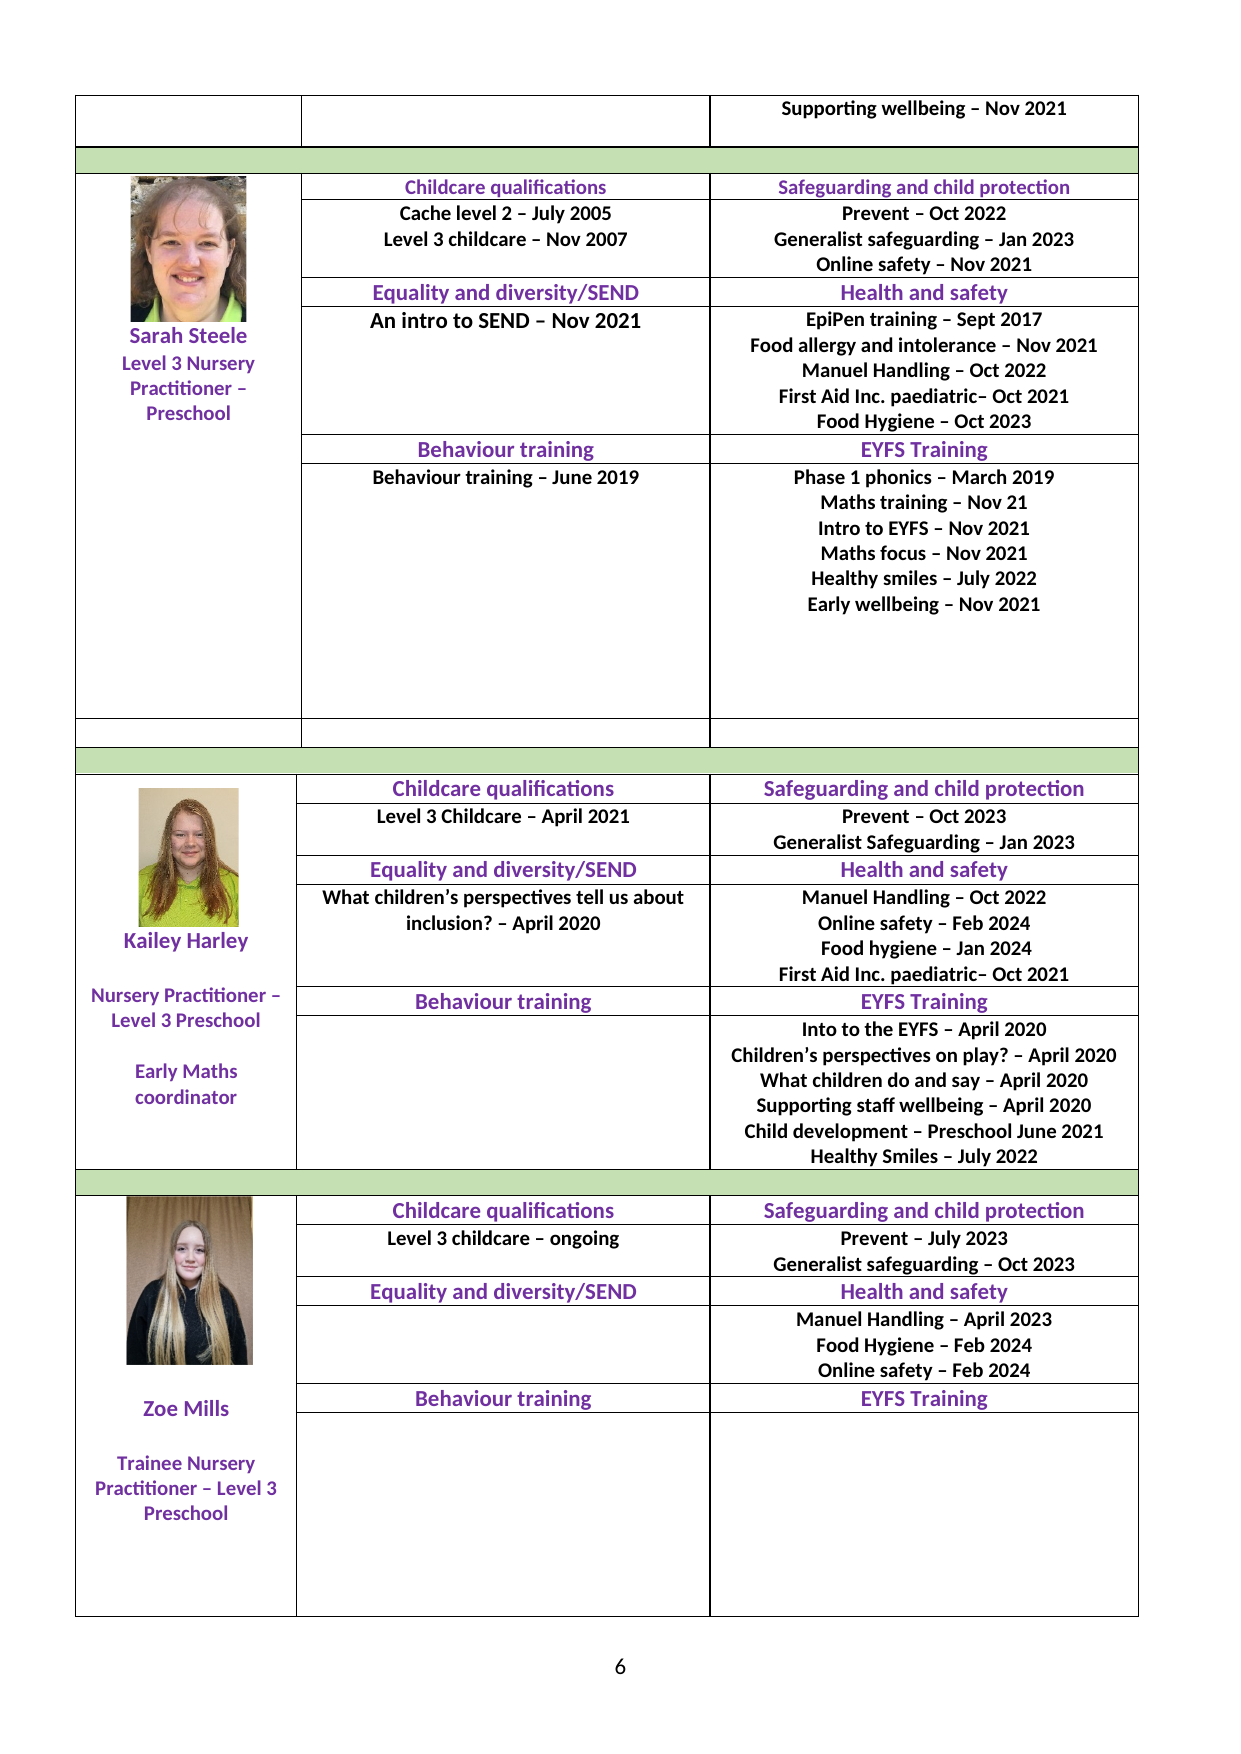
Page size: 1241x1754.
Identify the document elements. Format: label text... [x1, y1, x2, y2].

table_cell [302, 96, 709, 146]
picture [138, 788, 239, 927]
table_cell Childcare qualifications [302, 174, 709, 199]
table_cell Manuel Handling – April 2023 Food Hygiene – Feb 2024 Online safety – Feb 2024 [711, 1306, 1138, 1383]
table_cell [302, 719, 709, 747]
table_cell Cache level 2 – July 2005 Level 3 childcare – Nov 2007 [302, 200, 709, 277]
picture [130, 176, 247, 322]
table_cell What children’s perspectives tell us about inclusion? – April 2020 [297, 885, 709, 986]
table_cell EYFS Training [711, 435, 1138, 463]
table_cell Childcare qualifications [297, 1196, 709, 1224]
picture [127, 1197, 253, 1365]
table_cell Safeguarding and child protection [711, 174, 1138, 199]
table_cell Behaviour training [302, 435, 709, 463]
table_cell Safeguarding and child protection [711, 775, 1138, 803]
table_cell [711, 1413, 1138, 1616]
table_cell Childcare qualifications [297, 775, 709, 803]
table_cell Behaviour training – June 2019 [302, 464, 709, 718]
table_cell [297, 1306, 709, 1383]
table_cell Level 3 Childcare – April 2021 [297, 804, 709, 854]
table_cell An intro to SEND – Nov 2021 [302, 307, 709, 434]
table_cell Health and safety [711, 856, 1138, 883]
table_cell Prevent – July 2023 Generalist safeguarding – Oct 2023 [711, 1225, 1138, 1276]
table_cell Behaviour training [297, 987, 709, 1015]
table_cell EYFS Training [711, 1384, 1138, 1412]
table_cell [297, 1016, 709, 1169]
table_cell Equality and diversity/SEND [297, 1277, 709, 1305]
table_cell [76, 719, 301, 747]
table_cell Manuel Handling – Oct 2022 Online safety – Feb 2024 Food hygiene – Jan 2024 First Aid Inc. paediatric– Oct 2021 [711, 885, 1138, 986]
table_cell Level 3 childcare – ongoing [297, 1225, 709, 1276]
table_cell [297, 1413, 709, 1616]
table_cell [711, 96, 1138, 146]
table_cell Health and safety [711, 1277, 1138, 1305]
table_cell [76, 1170, 1138, 1195]
table_cell Zoe Mills Trainee Nursery Practitioner – Level 3 Preschool [76, 1196, 296, 1616]
table_cell Health and safety [711, 278, 1138, 306]
table_cell Sarah Steele Level 3 Nursery Practitioner – Preschool [76, 174, 301, 718]
table_cell Equality and diversity/SEND [297, 856, 709, 883]
table_cell Safeguarding and child protection [711, 1196, 1138, 1224]
table_cell Prevent – Oct 2022 Generalist safeguarding – Jan 2023 Online safety – Nov 2021 [711, 200, 1138, 277]
table_cell Phase 1 phonics – March 2019 Maths training – Nov 21 Intro to EYFS – Nov 2021 Maths focus – Nov 2021 Healthy smiles – July 2022 Early wellbeing – Nov 2021 [711, 464, 1138, 718]
table_cell Into to the EYFS – April 2020 Children’s perspectives on play? – April 2020 What children do and say – April 2020 Supporting staff wellbeing – April 2020 Child development – Preschool June 2021 Healthy Smiles – July 2022 [711, 1016, 1138, 1169]
table_cell [76, 748, 1138, 773]
table_cell [711, 719, 1138, 747]
table_cell Prevent – Oct 2023 Generalist Safeguarding – Jan 2023 [711, 804, 1138, 854]
table_cell Behaviour training [297, 1384, 709, 1412]
table_cell EpiPen training – Sept 2017 Food allergy and intolerance – Nov 2021 Manuel Handling – Oct 2022 First Aid Inc. paediatric– Oct 2021 Food Hygiene – Oct 2023 [711, 307, 1138, 434]
table_cell [76, 148, 1138, 173]
table_cell EYFS Training [711, 987, 1138, 1015]
table_cell Equality and diversity/SEND [302, 278, 709, 306]
table_cell Kailey Harley Nursery Practitioner – Level 3 Preschool Early Maths coordinator [76, 775, 296, 1169]
